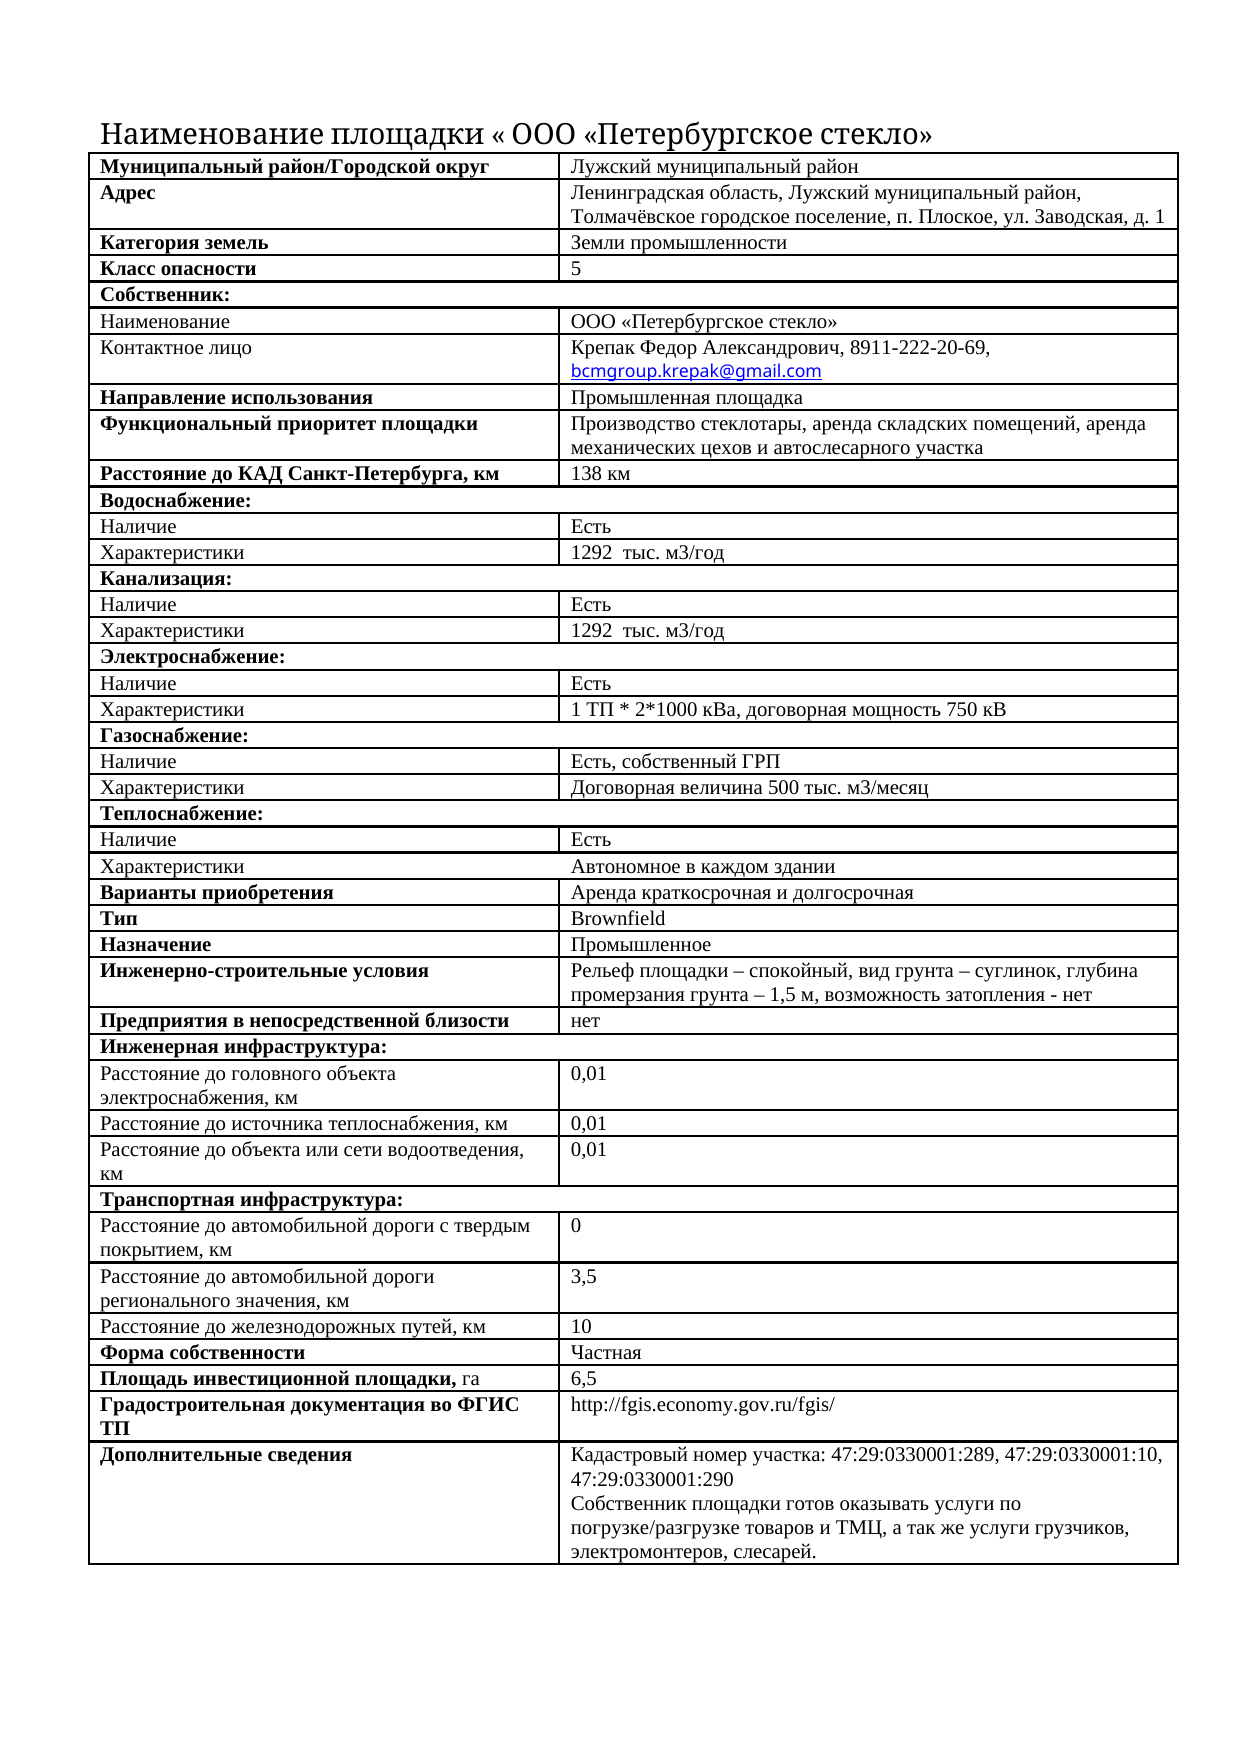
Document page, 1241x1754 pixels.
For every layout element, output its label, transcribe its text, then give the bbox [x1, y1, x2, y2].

table_cell Автономное в каждом здании [559, 854, 1177, 878]
table_cell Назначение [90, 932, 558, 956]
table_cell Варианты приобретения [90, 880, 558, 904]
table_cell [559, 488, 1177, 512]
table_cell Класс опасности [90, 256, 558, 280]
table_cell Газоснабжение: [90, 723, 559, 747]
table_cell Частная [560, 1340, 1177, 1364]
table_cell 1292 тыс. м3/год [560, 618, 1177, 642]
table_cell 5 [560, 256, 1177, 280]
table_cell Форма собственности [90, 1340, 558, 1364]
table_cell Муниципальный район/Городской округ [90, 154, 558, 178]
table_cell Функциональный приоритет площадки [90, 411, 558, 459]
table_cell [559, 566, 1177, 590]
table_cell Характеристики [90, 618, 558, 642]
table_cell Наличие [90, 828, 558, 851]
table_cell Промышленная площадка [560, 385, 1177, 409]
table_cell Канализация: [90, 566, 559, 590]
table_cell [559, 283, 1177, 306]
table_cell [559, 723, 1177, 747]
table_cell Электроснабжение: [90, 644, 559, 668]
table_cell Предприятия в непосредственной близости [90, 1008, 558, 1032]
table_cell Расстояние до КАД Санкт-Петербурга, км [90, 461, 558, 485]
table_cell 6,5 [560, 1366, 1177, 1390]
table_cell Есть, собственный ГРП [560, 749, 1177, 773]
table_cell Крепак Федор Александрович, 8911-222-20-69, bcmgroup.krepak@gmail.com [560, 335, 1177, 383]
table_cell Характеристики [90, 697, 558, 721]
table_cell [559, 1187, 1177, 1211]
table_cell 10 [560, 1314, 1177, 1338]
table_cell Наличие [90, 671, 558, 694]
table_cell Дополнительные сведения [90, 1443, 558, 1563]
table_cell Земли промышленности [560, 230, 1177, 254]
table_cell Наличие [90, 592, 558, 616]
table_cell Характеристики [90, 540, 558, 564]
table_cell Контактное лицо [90, 335, 558, 383]
table_cell http://fgis.economy.gov.ru/fgis/ [560, 1392, 1177, 1440]
table_header Наименование площадки « ООО «Петербургское стекло» [89, 118, 1178, 152]
table_cell Расстояние до объекта или сети водоотведения, км [90, 1137, 558, 1185]
table_cell Расстояние до автомобильной дороги регионального значения, км [90, 1264, 558, 1312]
table_cell Категория земель [90, 230, 558, 254]
table_cell Градостроительная документация во ФГИС ТП [90, 1392, 558, 1440]
table_cell Расстояние до источника теплоснабжения, км [90, 1111, 558, 1135]
table_cell Есть [560, 514, 1177, 538]
table_cell Кадастровый номер участка: 47:29:0330001:289, 47:29:0330001:10, 47:29:0330001:290 Собственник площадки готов оказывать услуги по погрузке/разгрузке товаров и ТМЦ, а так же услуги грузчиков, электромонтеров, слесарей. [560, 1443, 1177, 1563]
table_cell Есть [560, 828, 1177, 851]
table_cell Инженерная инфраструктура: [90, 1035, 559, 1058]
table_cell Наличие [90, 514, 558, 538]
table_cell 0 [560, 1213, 1177, 1261]
table_cell Площадь инвестиционной площадки, га [90, 1366, 558, 1390]
table_cell Brownfield [560, 906, 1177, 930]
table_cell 1 ТП * 2*1000 кВа, договорная мощность 750 кВ [560, 697, 1177, 721]
table_cell Собственник: [90, 283, 559, 306]
table_cell 0,01 [560, 1061, 1177, 1109]
table_cell Характеристики [90, 854, 559, 878]
table_cell [559, 801, 1177, 825]
table_cell Направление использования [90, 385, 558, 409]
table_cell 1292 тыс. м3/год [560, 540, 1177, 564]
table_cell Характеристики [90, 775, 558, 799]
table_cell Инженерно-строительные условия [90, 958, 558, 1006]
table_cell Расстояние до железнодорожных путей, км [90, 1314, 558, 1338]
table_cell Адрес [90, 180, 558, 228]
table_cell Наличие [90, 749, 558, 773]
table_cell Лужский муниципальный район [560, 154, 1177, 178]
table_cell 0,01 [560, 1137, 1177, 1185]
table_cell нет [560, 1008, 1177, 1032]
table_cell Теплоснабжение: [90, 801, 559, 825]
table_cell [559, 1035, 1177, 1058]
table_cell Рельеф площадки – спокойный, вид грунта – суглинок, глубина промерзания грунта – 1,5 м, возможность затопления - нет [560, 958, 1177, 1006]
table_cell Производство стеклотары, аренда складских помещений, аренда механических цехов и автослесарного участка [560, 411, 1177, 459]
table_cell Водоснабжение: [90, 488, 559, 512]
table_cell ООО «Петербургское стекло» [560, 309, 1177, 333]
table_cell Расстояние до головного объекта электроснабжения, км [90, 1061, 558, 1109]
table_cell Ленинградская область, Лужский муниципальный район, Толмачёвское городское поселение, п. Плоское, ул. Заводская, д. 1 [560, 180, 1177, 228]
table_cell 3,5 [560, 1264, 1177, 1312]
table_cell Расстояние до автомобильной дороги с твердым покрытием, км [90, 1213, 558, 1261]
table_cell Транспортная инфраструктура: [90, 1187, 559, 1211]
table_cell Промышленное [560, 932, 1177, 956]
table_cell 138 км [560, 461, 1177, 485]
table_cell [559, 644, 1177, 668]
table_cell Договорная величина 500 тыс. м3/месяц [560, 775, 1177, 799]
table_cell Аренда краткосрочная и долгосрочная [560, 880, 1177, 904]
table_cell 0,01 [560, 1111, 1177, 1135]
table_cell Есть [560, 592, 1177, 616]
table_cell Наименование [90, 309, 558, 333]
table_cell Тип [90, 906, 558, 930]
table_cell Есть [560, 671, 1177, 694]
